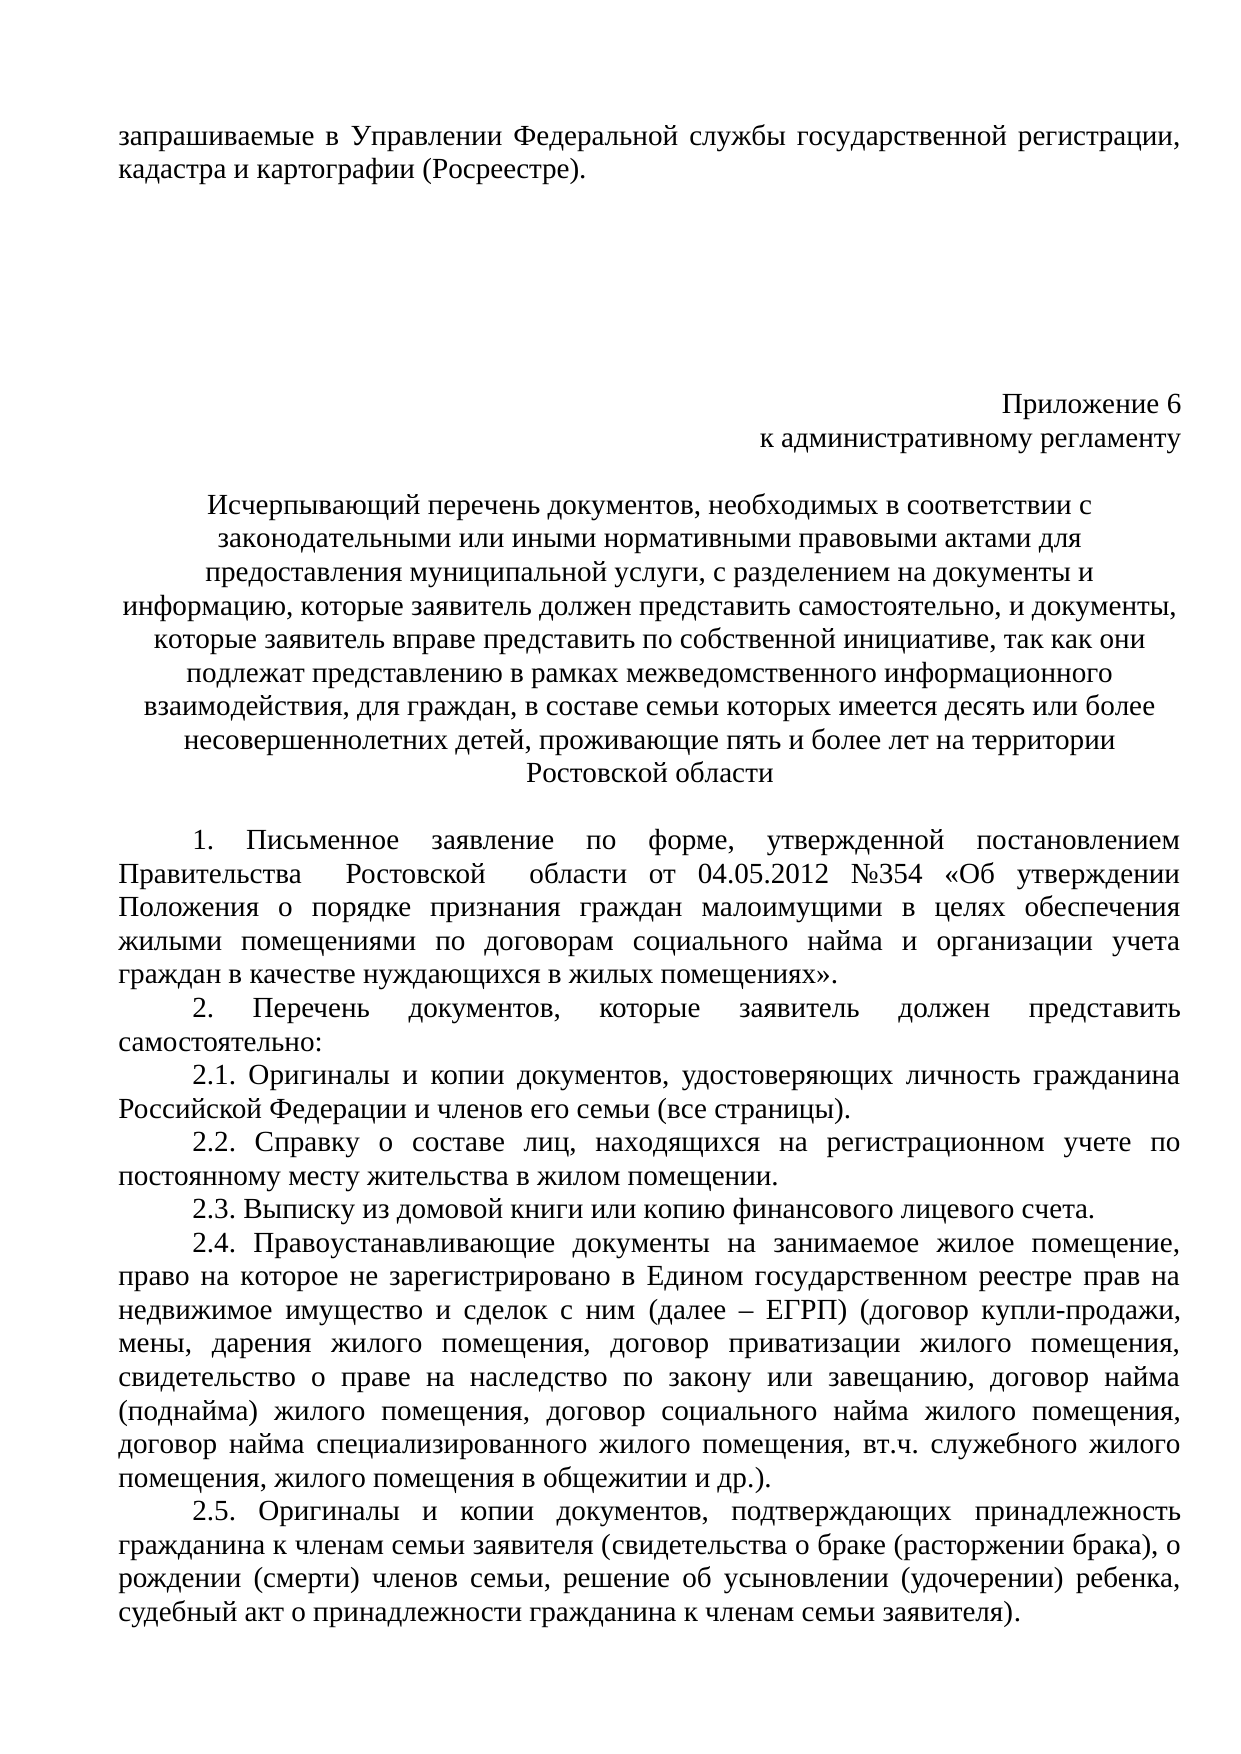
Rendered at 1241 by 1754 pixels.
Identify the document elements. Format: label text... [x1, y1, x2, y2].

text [118, 118, 1181, 185]
text 2.2. Справку о составе лиц, находящихся на регистрационном учете по постоянному месту жительства в жилом помещении. [118, 1124, 1181, 1191]
text 2.5. Оригиналы и копии документов, подтверждающих принадлежность гражданина к членам семьи заявителя (свидетельства о браке (расторжении брака), о рождении (смерти) членов семьи, решение об усыновлении (удочерении) ребенка, судебный акт о принадлежности гражданина к членам семьи заявителя). [118, 1493, 1181, 1627]
text 1. Письменное заявление по форме, утвержденной постановлением Правительства Ростовской области от 04.05.2012 №354 «Об утверждении Положения о порядке признания граждан малоимущими в целях обеспечения жилыми помещениями по договорам социального найма и организации учета граждан в качестве нуждающихся в жилых помещениях». [118, 822, 1181, 990]
text 2. Перечень документов, которые заявитель должен представить самостоятельно: [118, 990, 1181, 1057]
text 2.4. Правоустанавливающие документы на занимаемое жилое помещение, право на которое не зарегистрировано в Едином государственном реестре прав на недвижимое имущество и сделок с ним (далее – ЕГРП) (договор купли-продажи, мены, дарения жилого помещения, договор приватизации жилого помещения, свидетельство о праве на наследство по закону или завещанию, договор найма (поднайма) жилого помещения, договор социального найма жилого помещения, договор найма специализированного жилого помещения, вт.ч. служебного жилого помещения, жилого помещения в общежитии и др.). [118, 1225, 1181, 1493]
text 2.3. Выписку из домовой книги или копию финансового лицевого счета. [118, 1191, 1181, 1225]
text к административному регламенту [118, 420, 1181, 453]
text Приложение 6 [118, 386, 1181, 420]
text 2.1. Оригиналы и копии документов, удостоверяющих личность гражданина Российской Федерации и членов его семьи (все страницы). [118, 1057, 1181, 1124]
text Исчерпывающий перечень документов, необходимых в соответствии с законодательными или иными нормативными правовыми актами для предоставления муниципальной услуги, с разделением на документы и информацию, которые заявитель должен представить самостоятельно, и документы, которые заявитель вправе представить по собственной инициативе, так как они подлежат представлению в рамках межведомственного информационного взаимодействия, для граждан, в составе семьи которых имеется десять или более несовершеннолетних детей, проживающие пять и более лет на территории Ростовской области [118, 487, 1181, 789]
